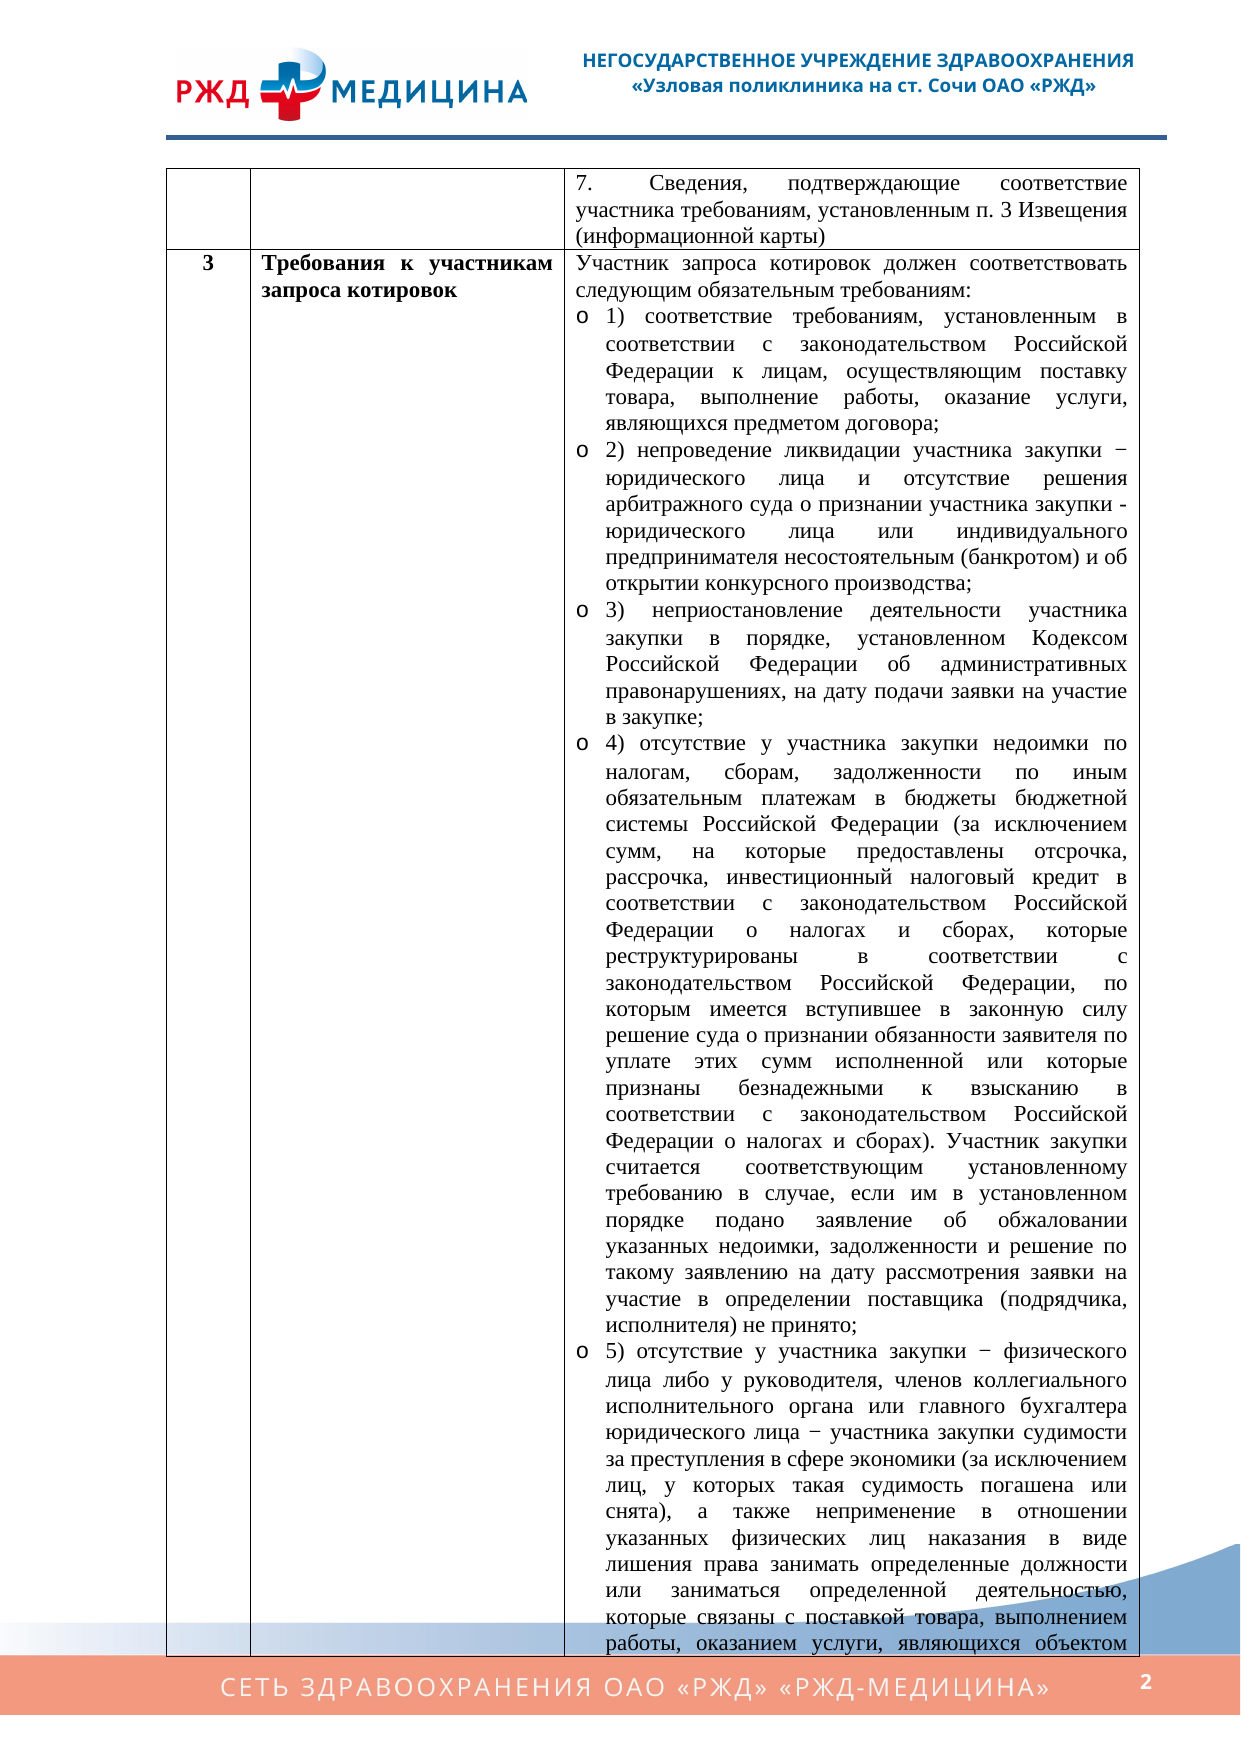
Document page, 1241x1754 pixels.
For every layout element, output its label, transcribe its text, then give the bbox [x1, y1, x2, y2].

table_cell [251, 250, 564, 1656]
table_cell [251, 169, 564, 248]
table_cell 3 [167, 250, 250, 1656]
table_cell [565, 169, 1139, 248]
picture [177, 47, 528, 121]
picture [0, 1544, 1241, 1715]
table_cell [565, 250, 1139, 1656]
table_cell 2. [167, 169, 250, 248]
